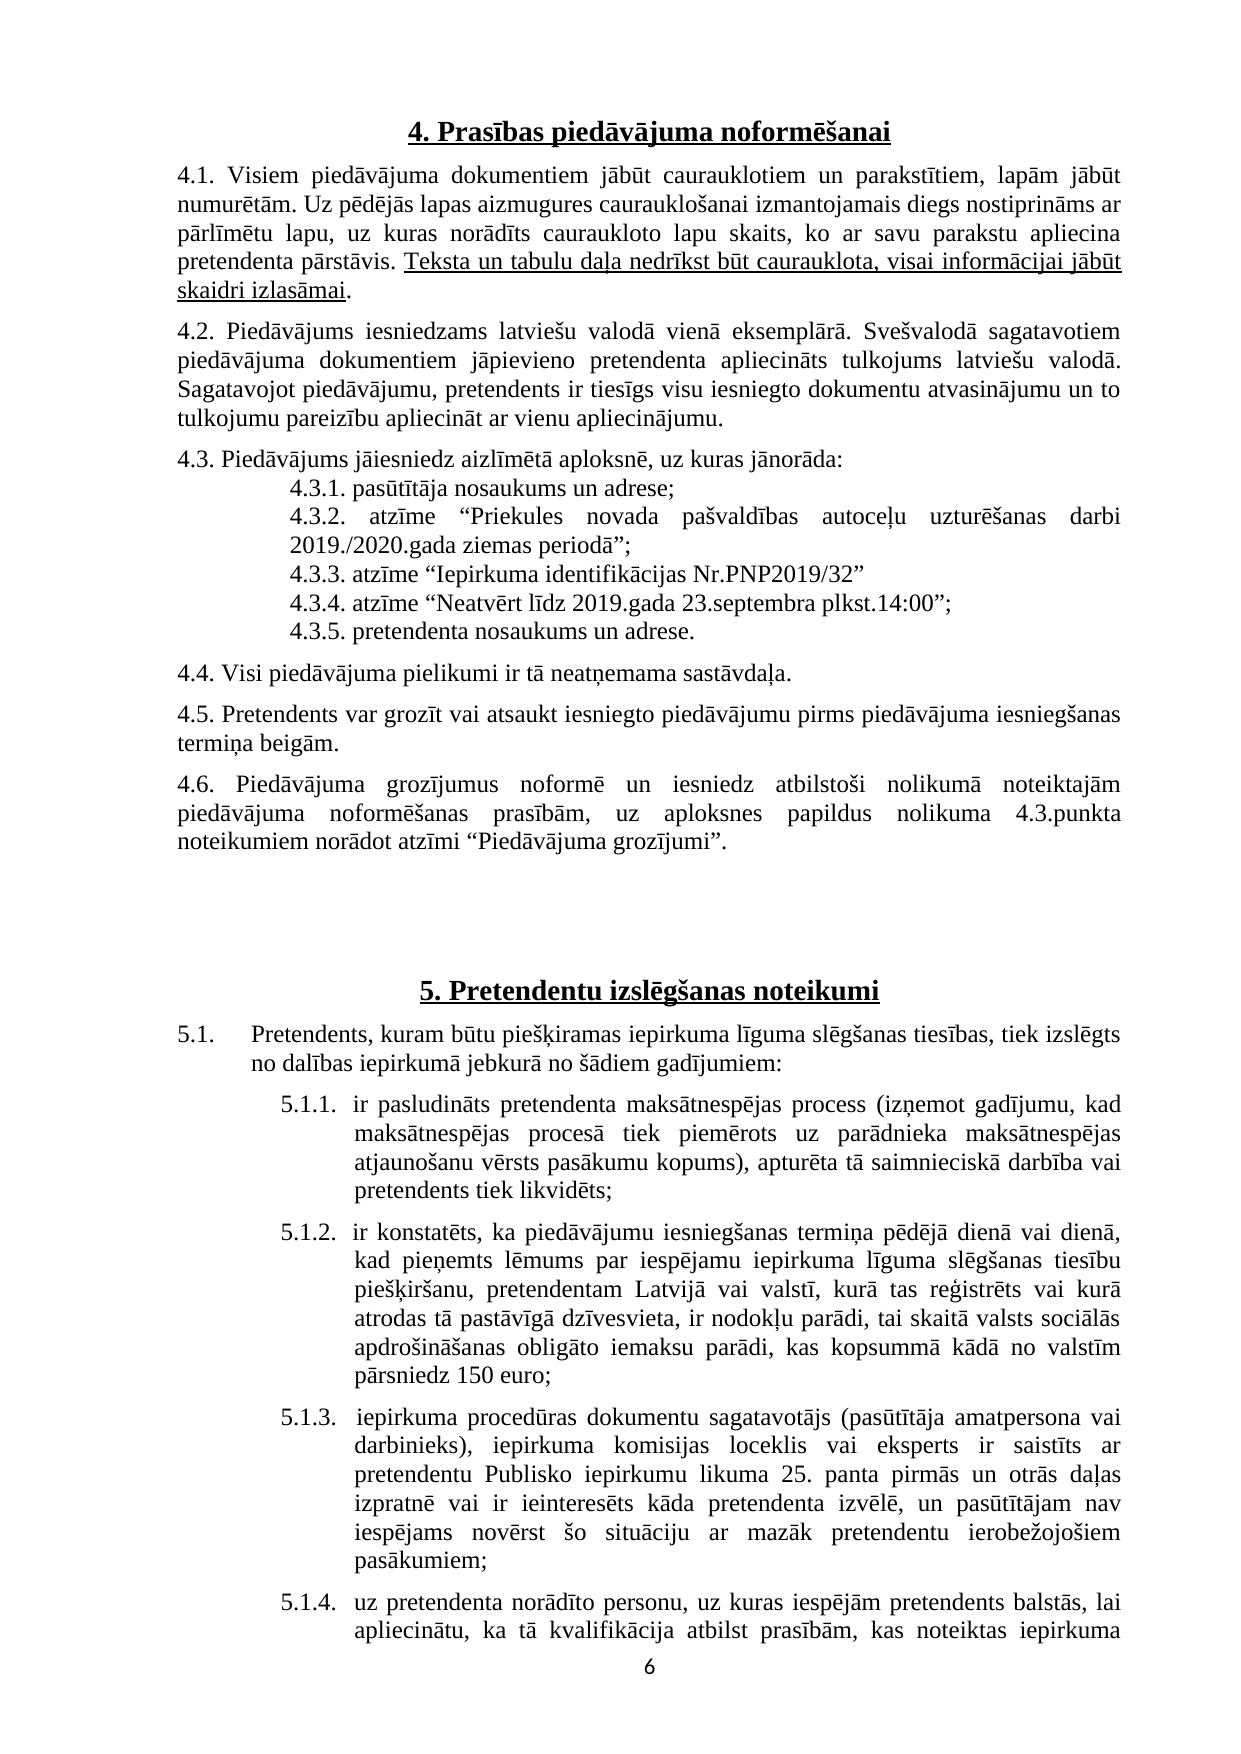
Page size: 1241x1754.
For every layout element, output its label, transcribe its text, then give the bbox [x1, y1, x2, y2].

text 5. Pretendentu izslēgšanas noteikumi [177, 973, 1122, 1007]
text 4.3.5. pretendenta nosaukums un adrese. [289, 616, 1122, 645]
text 4.3.2. atzīme “Priekules novada pašvaldības autoceļu uzturēšanas darbi 2019./2020.gada ziemas periodā”; [289, 501, 1122, 559]
list Pretendents, kuram būtu piešķiramas iepirkuma līguma slēgšanas tiesības, tiek izslēgts no dalības iepirkumā jebkurā no šādiem gadījumiem: [177, 1019, 1122, 1077]
text 4.6. Piedāvājuma grozījumus noformē un iesniedz atbilstoši nolikumā noteiktajām piedāvājuma noformēšanas prasībām, uz aploksnes papildus nolikuma 4.3.punkta noteikumiem norādot atzīmi “Piedāvājuma grozījumi”. [177, 769, 1122, 855]
text 4.2. Piedāvājums iesniedzams latviešu valodā vienā eksemplārā. Svešvalodā sagatavotiem piedāvājuma dokumentiem jāpievieno pretendenta apliecināts tulkojums latviešu valodā. Sagatavojot piedāvājumu, pretendents ir tiesīgs visu iesniegto dokumentu atvasinājumu un to tulkojumu pareizību apliecināt ar vienu apliecinājumu. [177, 316, 1122, 431]
text 4.3.4. atzīme “Neatvērt līdz 2019.gada 23.septembra plkst.14:00”; [289, 588, 1122, 616]
text 4.3. Piedāvājums jāiesniedz aizlīmētā aploksnē, uz kuras jānorāda: [177, 444, 1122, 473]
text 4.1. Visiem piedāvājuma dokumentiem jābūt caurauklotiem un parakstītiem, lapām jābūt numurētām. Uz pēdējās lapas aizmugures caurauklošanai izmantojamais diegs nostiprināms ar pārlīmētu lapu, uz kuras norādīts cauraukloto lapu skaits, ko ar savu parakstu apliecina pretendenta pārstāvis. Teksta un tabulu daļa nedrīkst būt caurauklota, visai informācijai jābūt skaidri izlasāmai. [177, 160, 1122, 304]
text 4.3.1. pasūtītāja nosaukums un adrese; [289, 473, 1122, 501]
text 4.4. Visi piedāvājuma pielikumi ir tā neatņemama sastāvdaļa. [177, 658, 1122, 686]
text 5.1.2. ir konstatēts, ka piedāvājumu iesniegšanas termiņa pēdējā dienā vai dienā, kad pieņemts lēmums par iespējamu iepirkuma līguma slēgšanas tiesību piešķiršanu, pretendentam Latvijā vai valstī, kurā tas reģistrēts vai kurā atrodas tā pastāvīgā dzīvesvieta, ir nodokļu parādi, tai skaitā valsts sociālās apdrošināšanas obligāto iemaksu parādi, kas kopsummā kādā no valstīm pārsniedz 150 euro; [280, 1217, 1122, 1389]
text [280, 1587, 1122, 1644]
text 4. Prasības piedāvājuma noformēšanai [177, 114, 1122, 148]
text 4.3.3. atzīme “Iepirkuma identifikācijas Nr.PNP2019/32” [289, 559, 1122, 588]
text 5.1.3. iepirkuma procedūras dokumentu sagatavotājs (pasūtītāja amatpersona vai darbinieks), iepirkuma komisijas loceklis vai eksperts ir saistīts ar pretendentu Publisko iepirkumu likuma 25. panta pirmās un otrās daļas izpratnē vai ir ieinteresēts kāda pretendenta izvēlē, un pasūtītājam nav iespējams novērst šo situāciju ar mazāk pretendentu ierobežojošiem pasākumiem; [280, 1402, 1122, 1574]
text 4.5. Pretendents var grozīt vai atsaukt iesniegto piedāvājumu pirms piedāvājuma iesniegšanas termiņa beigām. [177, 699, 1122, 756]
text 5.1.1. ir pasludināts pretendenta maksātnespējas process (izņemot gadījumu, kad maksātnespējas procesā tiek piemērots uz parādnieka maksātnespējas atjaunošanu vērsts pasākumu kopums), apturēta tā saimnieciskā darbība vai pretendents tiek likvidēts; [280, 1089, 1122, 1204]
